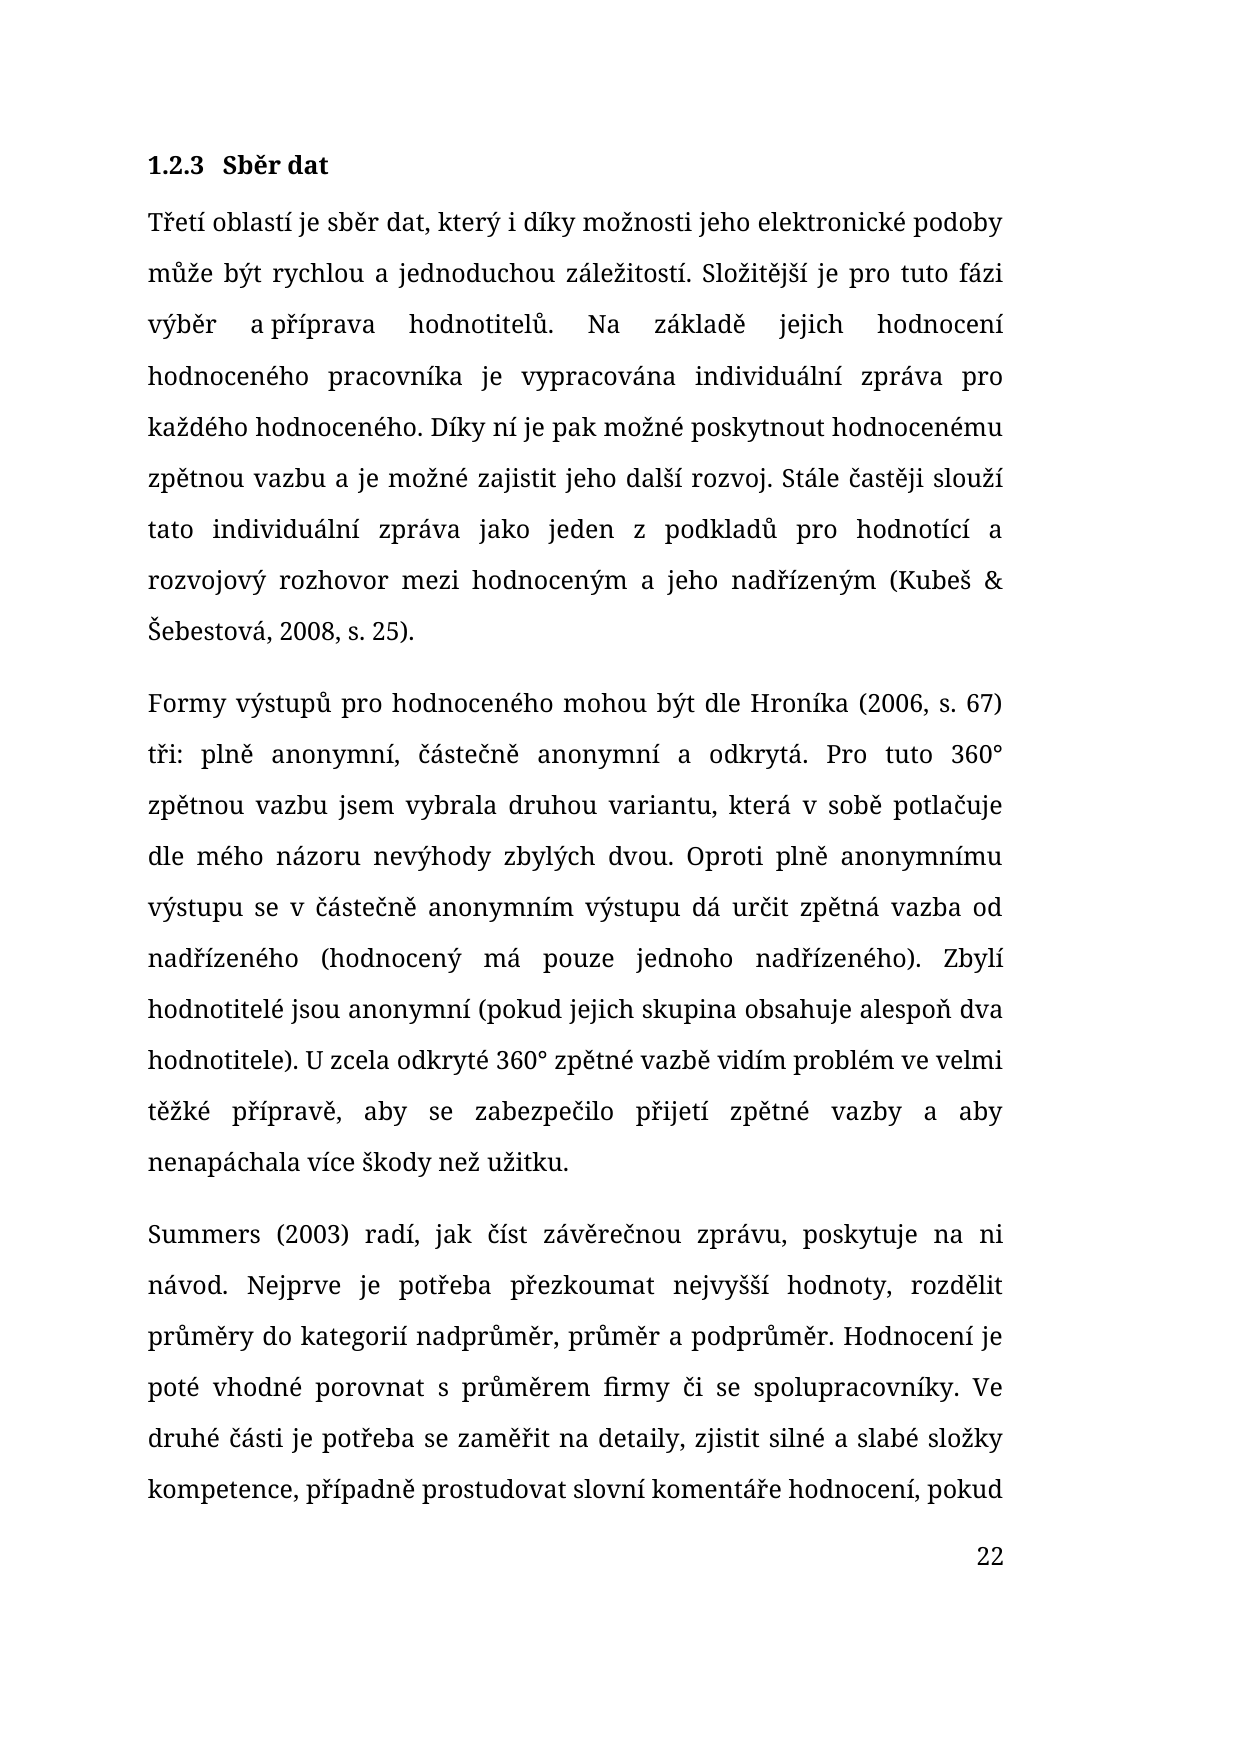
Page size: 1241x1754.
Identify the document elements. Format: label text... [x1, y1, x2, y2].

subtitle Sběr dat [148, 148, 1004, 182]
text Třetí oblastí je sběr dat, který i díky možnosti jeho elektronické podoby může být rychlou a jednoduchou záležitostí. Složitější je pro tuto fázi výběr a příprava hodnotitelů. Na základě jejich hodnocení hodnoceného pracovníka je vypracována individuální zpráva pro každého hodnoceného. Díky ní je pak možné poskytnout hodnocenému zpětnou vazbu a je možné zajistit jeho další rozvoj. Stále častěji slouží tato individuální zpráva jako jeden z podkladů pro hodnotící a rozvojový rozhovor mezi hodnoceným a jeho nadřízeným (Kubeš & Šebestová, 2008, s. 25). [148, 205, 1004, 647]
text Formy výstupů pro hodnoceného mohou být dle Hroníka (2006, s. 67) tři: plně anonymní, částečně anonymní a odkrytá. Pro tuto 360° zpětnou vazbu jsem vybrala druhou variantu, která v sobě potlačuje dle mého názoru nevýhody zbylých dvou. Oproti plně anonymnímu výstupu se v částečně anonymním výstupu dá určit zpětná vazba od nadřízeného (hodnocený má pouze jednoho nadřízeného). Zbylí hodnotitelé jsou anonymní (pokud jejich skupina obsahuje alespoň dva hodnotitele). U zcela odkryté 360° zpětné vazbě vidím problém ve velmi těžké přípravě, aby se zabezpečilo přijetí zpětné vazby a aby nenapáchala více škody než užitku. [148, 685, 1004, 1179]
